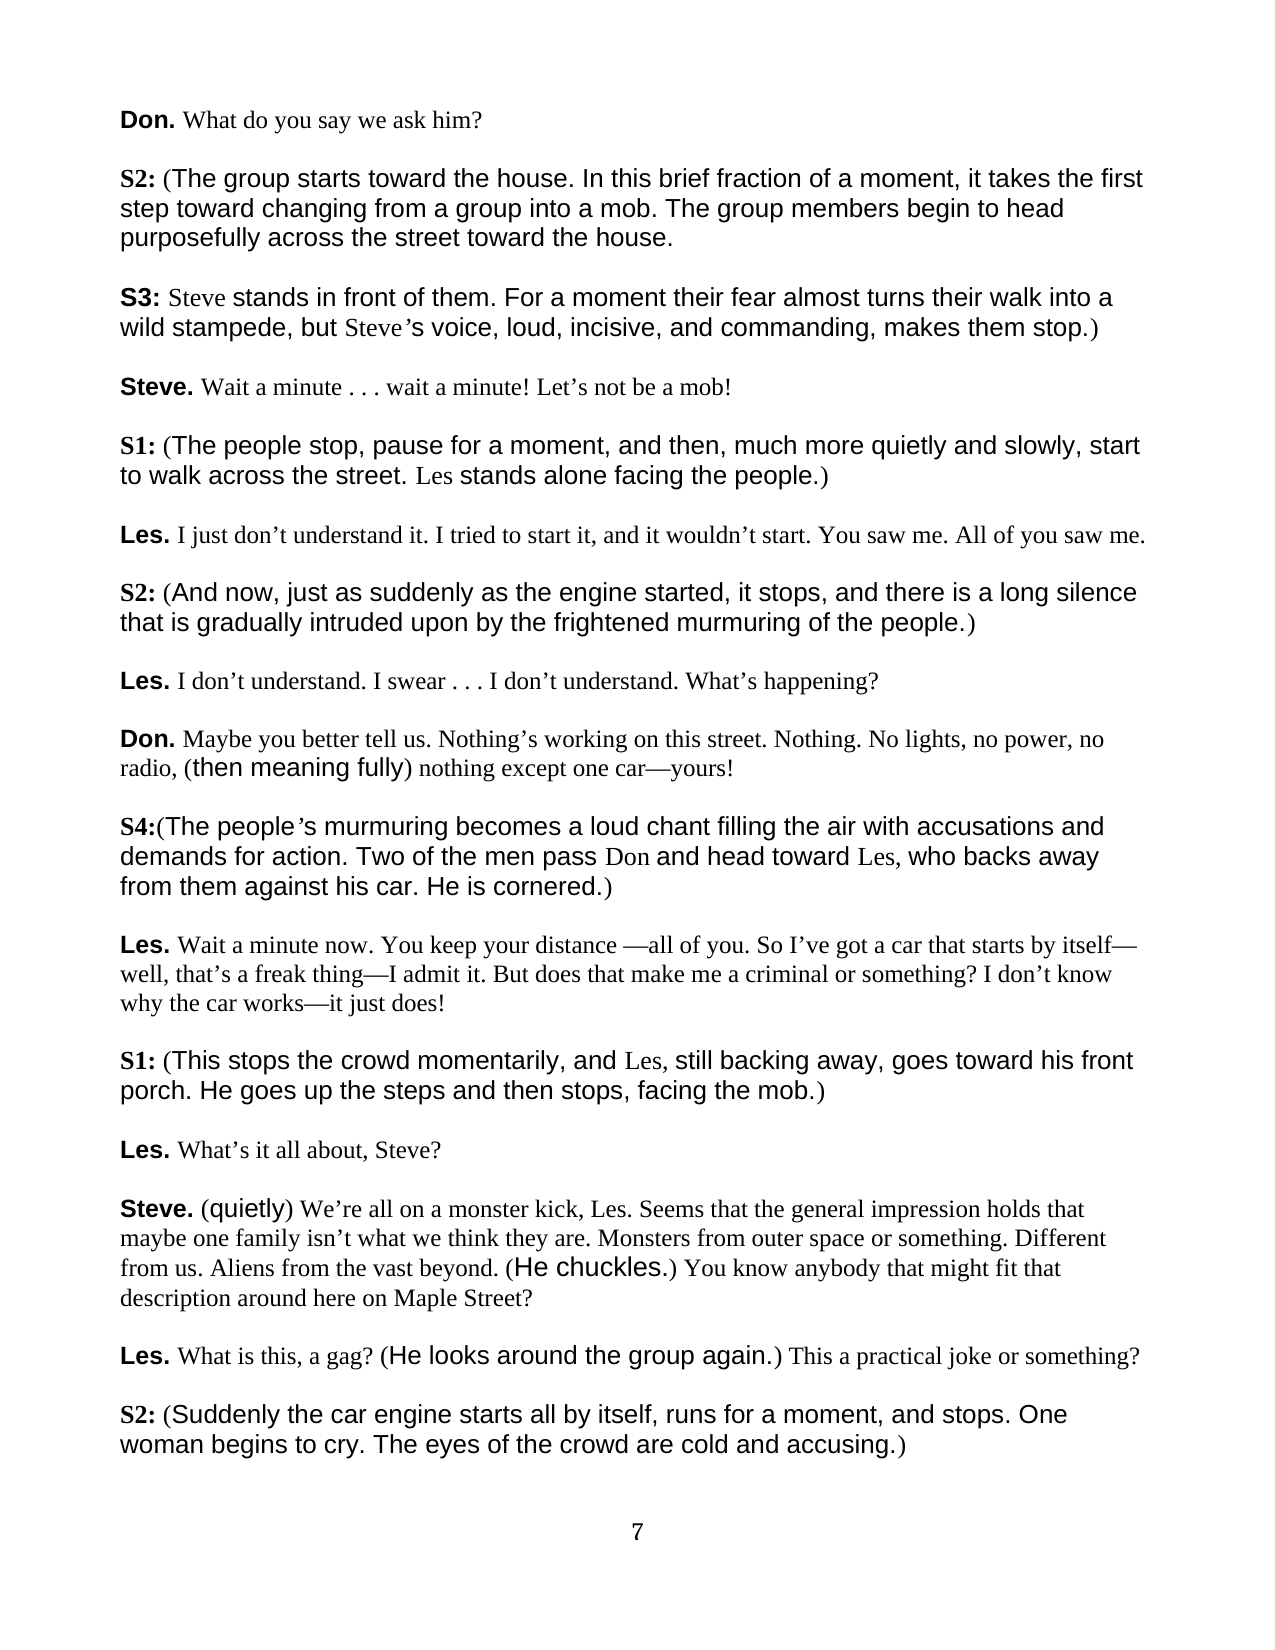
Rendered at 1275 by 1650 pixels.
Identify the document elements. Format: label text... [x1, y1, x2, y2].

text Les. What’s it all about, Steve? [120, 1135, 1155, 1164]
text S2: (And now, just as suddenly as the engine started, it stops, and there is a long silence that is gradually intruded upon by the frightened murmuring of the people.) [120, 577, 1155, 637]
text S2: (The group starts toward the house. In this brief fraction of a moment, it takes the first step toward changing from a group into a mob. The group members begin to head purposefully across the street toward the house. [120, 163, 1155, 252]
text S3: Steve stands in front of them. For a moment their fear almost turns their walk into a wild stampede, but Steve’s voice, loud, incisive, and commanding, makes them stop.) [120, 282, 1155, 342]
text Steve. Wait a minute . . . wait a minute! Let’s not be a mob! [120, 372, 1155, 401]
text S4:(The people’s murmuring becomes a loud chant filling the air with accusations and demands for action. Two of the men pass Don and head toward Les, who backs away from them against his car. He is cornered.) [120, 811, 1155, 901]
text Don. What do you say we ask him? [120, 105, 1155, 134]
text Steve. (quietly) We’re all on a monster kick, Les. Seems that the general impression holds that [120, 1193, 1155, 1223]
text Les. What is this, a gag? (He looks around the group again.) This a practical joke or something? [120, 1340, 1155, 1370]
text Don. Maybe you better tell us. Nothing’s working on this street. Nothing. No lights, no power, no radio, (then meaning fully) nothing except one car—yours! [120, 724, 1155, 782]
text Les. I just don’t understand it. I tried to start it, and it wouldn’t start. You saw me. All of you saw me. [120, 520, 1155, 548]
text S1: (This stops the crowd momentarily, and Les, still backing away, goes toward his front porch. He goes up the steps and then stops, facing the mob.) [120, 1045, 1155, 1105]
text S2: (Suddenly the car engine starts all by itself, runs for a moment, and stops. One woman begins to cry. The eyes of the crowd are cold and accusing.) [120, 1399, 1155, 1459]
text S1: (The people stop, pause for a moment, and then, much more quietly and slowly, start to walk across the street. Les stands alone facing the people.) [120, 430, 1155, 490]
text Les. I don’t understand. I swear . . . I don’t understand. What’s happening? [120, 666, 1155, 695]
text from us. Aliens from the vast beyond. (He chuckles.) You know anybody that might fit that description around here on Maple Street? [120, 1251, 1155, 1311]
text maybe one family isn’t what we think they are. Monsters from outer space or something. Different [120, 1223, 1155, 1251]
text Les. Wait a minute now. You keep your distance —all of you. So I’ve got a car that starts by itself—well, that’s a freak thing—I admit it. But does that make me a criminal or something? I don’t know why the car works—it just does! [120, 930, 1155, 1016]
